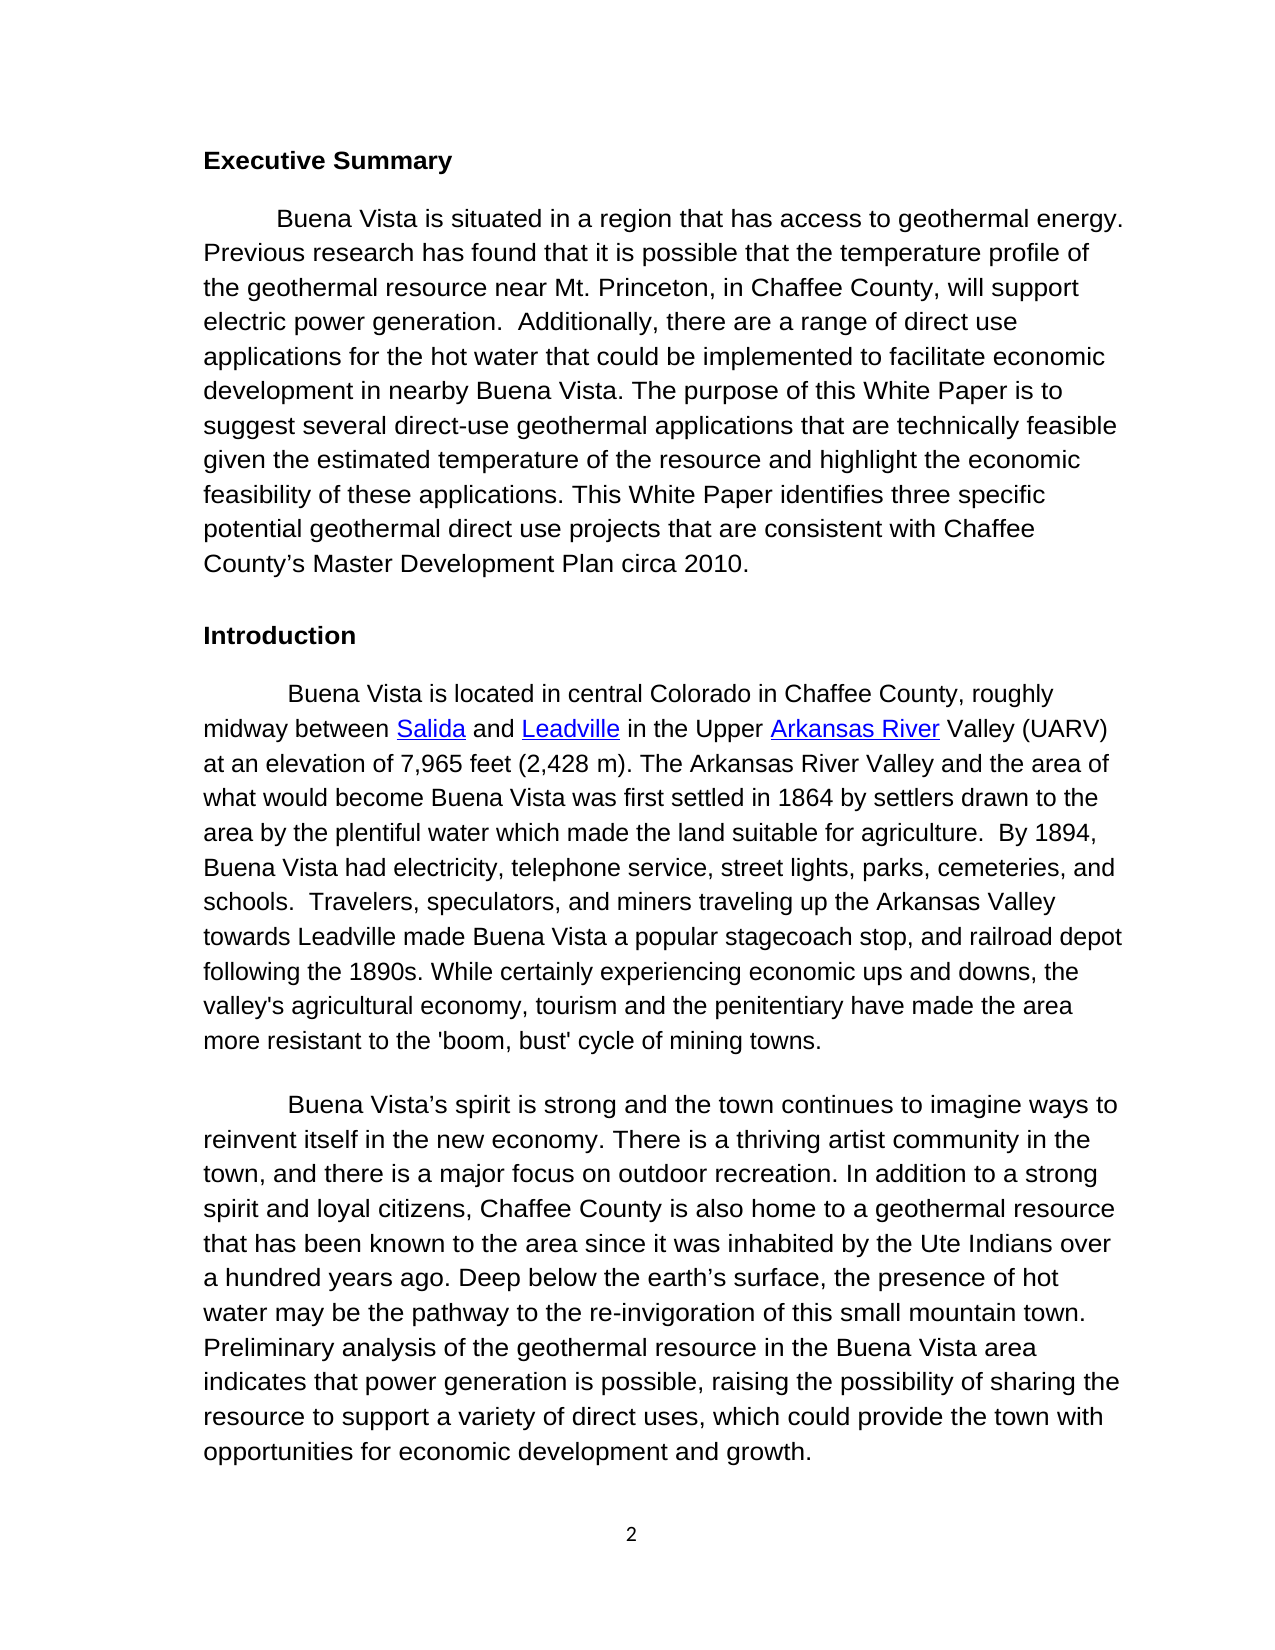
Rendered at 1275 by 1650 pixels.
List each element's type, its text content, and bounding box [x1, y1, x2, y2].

text Buena Vista’s spirit is strong and the town continues to imagine ways to reinvent itself in the new economy. There is a thriving artist community in the town, and there is a major focus on outdoor recreation. In addition to a strong spirit and loyal citizens, Chaffee County is also home to a geothermal resource that has been known to the area since it was inhabited by the Ute Indians over a hundred years ago. Deep below the earth’s surface, the presence of hot water may be the pathway to the re-invigoration of this small mountain town. Preliminary analysis of the geothermal resource in the Buena Vista area indicates that power generation is possible, raising the possibility of sharing the resource to support a variety of direct uses, which could provide the town with opportunities for economic development and growth. [203, 1090, 1125, 1466]
text Executive Summary [203, 146, 1114, 174]
subtitle Introduction [150, 621, 1125, 650]
text Buena Vista is situated in a region that has access to geothermal energy. Previous research has found that it is possible that the temperature profile of the geothermal resource near Mt. Princeton, in Chaffee County, will support electric power generation. Additionally, there are a range of direct use applications for the hot water that could be implemented to facilitate economic development in nearby Buena Vista. The purpose of this White Paper is to suggest several direct-use geothermal applications that are technically feasible given the estimated temperature of the resource and highlight the economic feasibility of these applications. This White Paper identifies three specific potential geothermal direct use projects that are consistent with Chaffee County’s Master Development Plan circa 2010. [203, 204, 1125, 577]
text Buena Vista is located in central Colorado in Chaffee County, roughly midway between Salida and Leadville in the Upper Arkansas River Valley (UARV) at an elevation of 7,965 feet (2,428 m). The Arkansas River Valley and the area of what would become Buena Vista was first settled in 1864 by settlers drawn to the area by the plentiful water which made the land suitable for agriculture. By 1894, Buena Vista had electricity, telephone service, street lights, parks, cemeteries, and schools. Travelers, speculators, and miners traveling up the Arkansas Valley towards Leadville made Buena Vista a popular stagecoach stop, and railroad depot following the 1890s. While certainly experiencing economic ups and downs, the valley's agricultural economy, tourism and the penitentiary have made the area more resistant to the 'boom, bust' cycle of mining towns. [203, 679, 1129, 1055]
